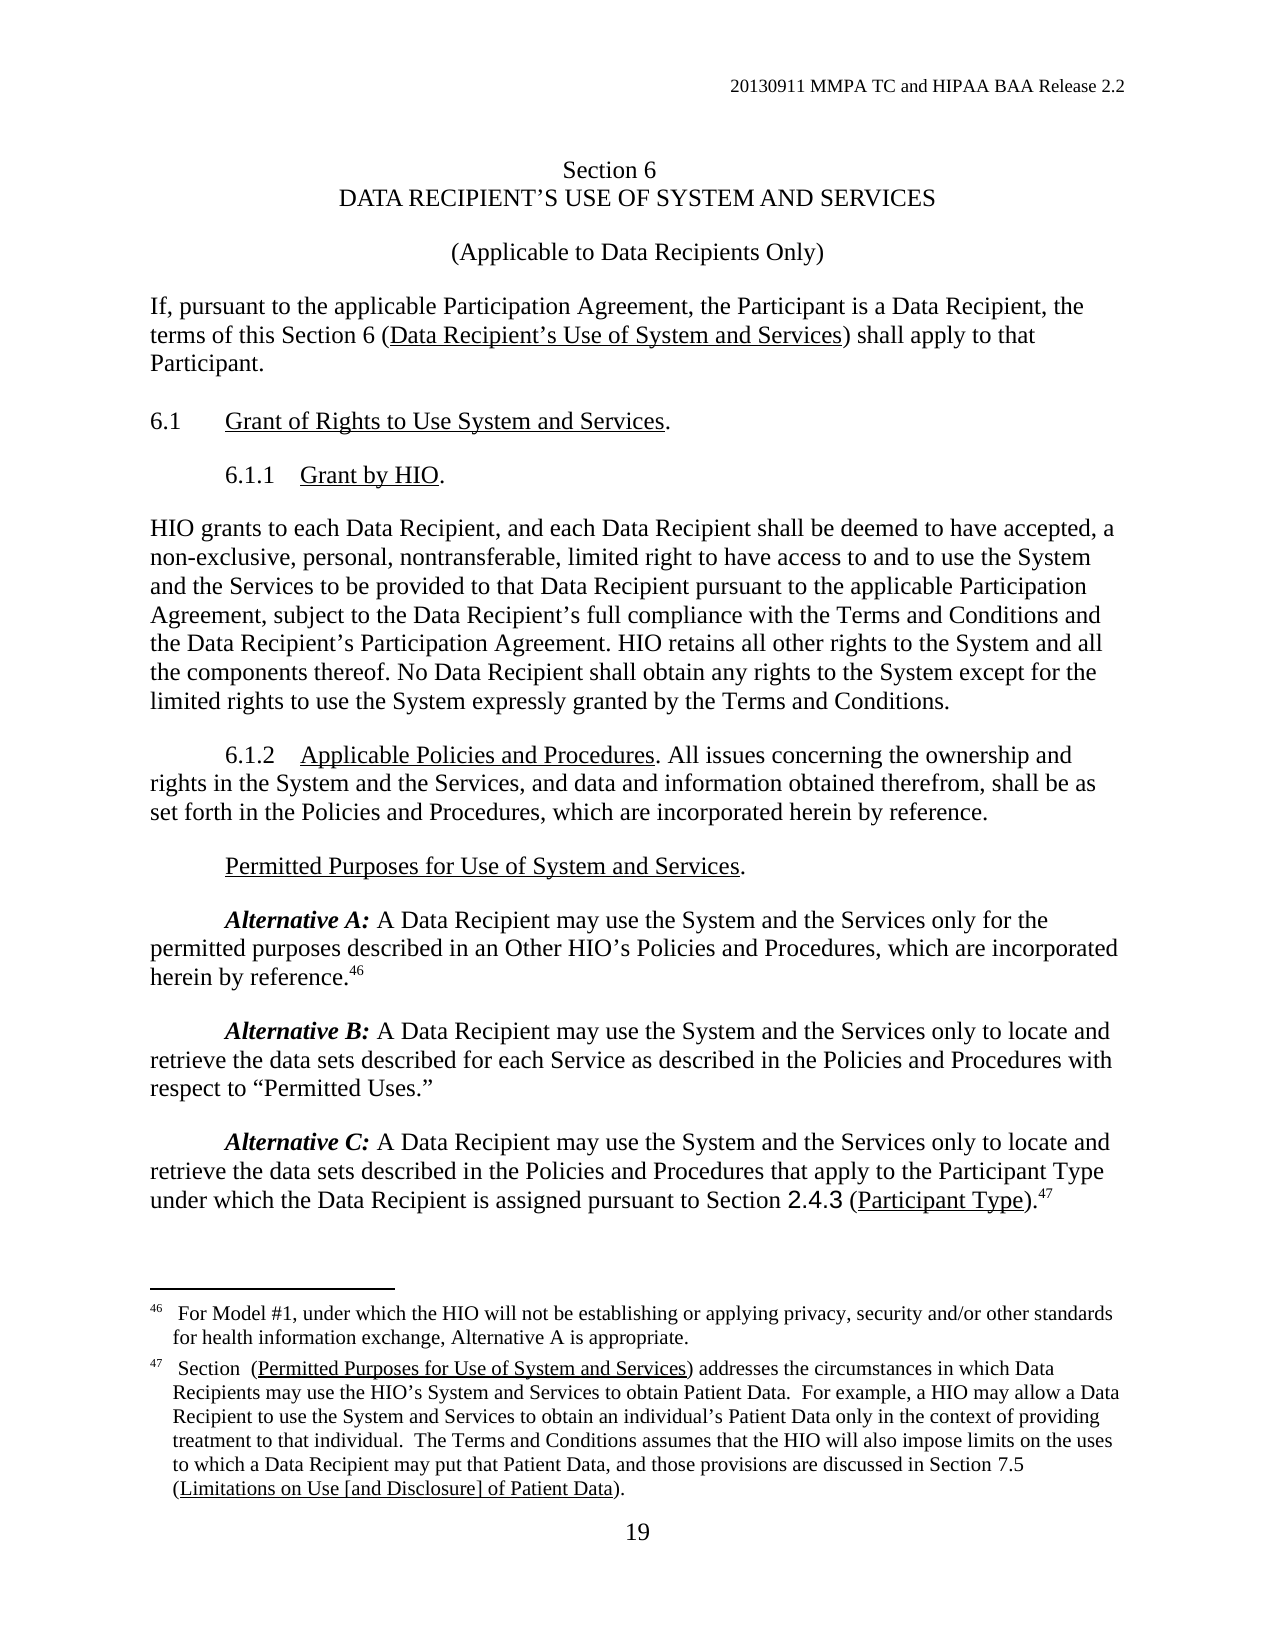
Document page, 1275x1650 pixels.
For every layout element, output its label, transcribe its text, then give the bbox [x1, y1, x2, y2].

text If, pursuant to the applicable Participation Agreement, the Participant is a Data Recipient, the terms of this Section 6 (Data Recipient’s Use of System and Services) shall apply to that Participant. [150, 291, 1125, 377]
text Permitted Purposes for Use of System and Services. [150, 851, 1125, 880]
list Grant by HIO. [150, 460, 1125, 488]
text HIO grants to each Data Recipient, and each Data Recipient shall be deemed to have accepted, a non-exclusive, personal, nontransferable, limited right to have access to and to use the System and the Services to be provided to that Data Recipient pursuant to the applicable Participation Agreement, subject to the Data Recipient’s full compliance with the Terms and Conditions and the Data Recipient’s Participation Agreement. HIO retains all other rights to the System and all the components thereof. No Data Recipient shall obtain any rights to the System except for the limited rights to use the System expressly granted by the Terms and Conditions. [150, 513, 1125, 715]
text Alternative B: A Data Recipient may use the System and the Services only to locate and retrieve the data sets described for each Service as described in the Policies and Procedures with respect to “Permitted Uses.” [150, 1016, 1125, 1102]
list Grant of Rights to Use System and Services. [150, 406, 1125, 435]
text Alternative A: A Data Recipient may use the System and the Services only for the permitted purposes described in an Other HIO’s Policies and Procedures, which are incorporated herein by reference. [150, 905, 1125, 991]
list DATA RECIPIENT’S USE OF SYSTEM AND SERVICES [150, 155, 1125, 212]
text Alternative C: A Data Recipient may use the System and the Services only to locate and retrieve the data sets described in the Policies and Procedures that apply to the Participant Type under which the Data Recipient is assigned pursuant to Section 2.4.3 (Participant Type). [150, 1127, 1125, 1213]
text (Applicable to Data Recipients Only) [150, 237, 1125, 266]
list Applicable Policies and Procedures. All issues concerning the ownership and rights in the System and the Services, and data and information obtained therefrom, shall be as set forth in the Policies and Procedures, which are incorporated herein by reference. [150, 740, 1125, 826]
